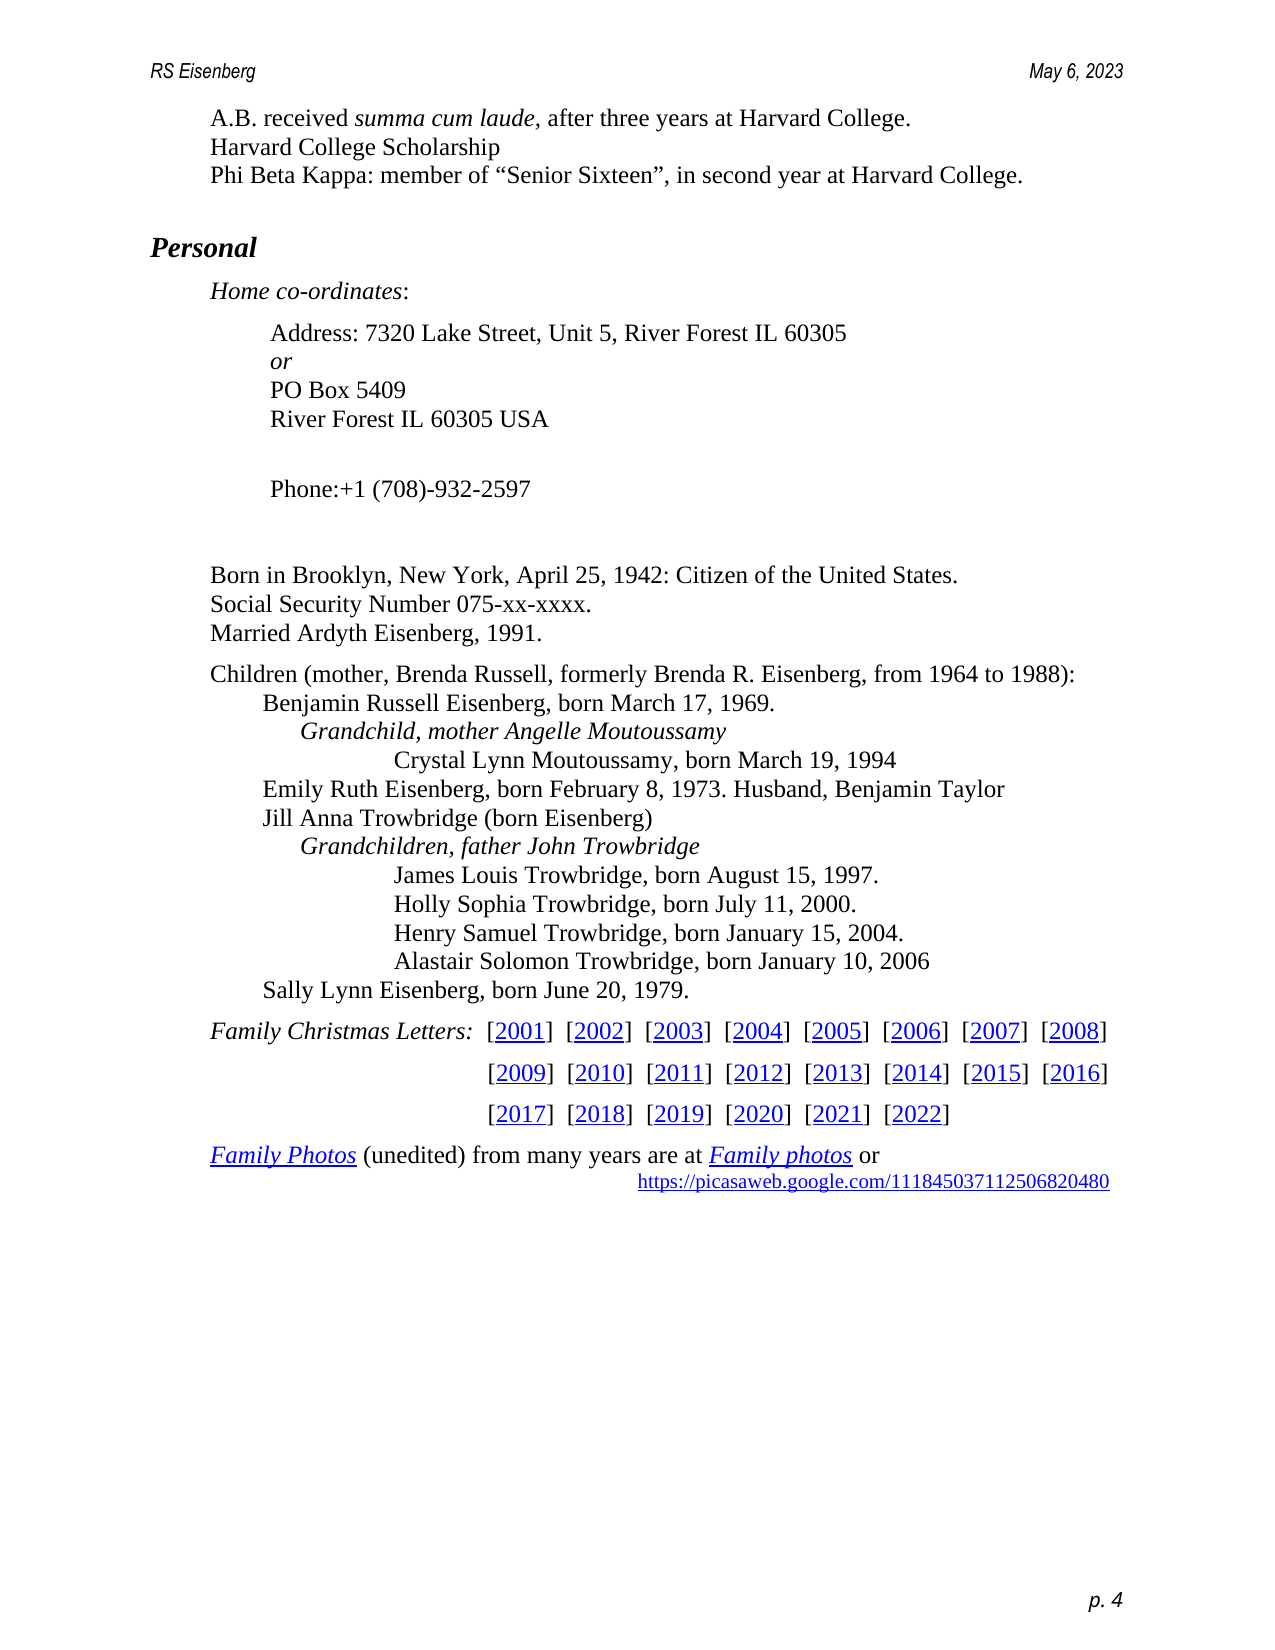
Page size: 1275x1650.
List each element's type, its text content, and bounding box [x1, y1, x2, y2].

text [2017] [2018] [2019] [2020] [2021] [2022] [210, 1099, 1125, 1128]
text Address: 7320 Lake Street, Unit 5, River Forest IL 60305 [270, 318, 1125, 346]
text Grandchildren, father John Trowbridge [210, 831, 1125, 860]
text A.B. received summa cum laude, after three years at Harvard College. [210, 103, 1125, 132]
text Benjamin Russell Eisenberg, born March 17, 1969. [210, 688, 1125, 716]
text Family Photos (unedited) from many years are at Family photos or [210, 1140, 1125, 1169]
text Sally Lynn Eisenberg, born June 20, 1979. [210, 975, 1125, 1004]
text James Louis Trowbridge, born August 15, 1997. [210, 860, 1125, 889]
text Grandchild, mother Angelle Moutoussamy [210, 716, 1125, 745]
text Jill Anna Trowbridge (born Eisenberg) [210, 803, 1125, 831]
text Family Christmas Letters: [2001] [2002] [2003] [2004] [2005] [2006] [2007] [2008] [210, 1016, 1125, 1045]
text PO Box 5409 [270, 375, 1125, 404]
text Alastair Solomon Trowbridge, born January 10, 2006 [210, 946, 1125, 975]
text Holly Sophia Trowbridge, born July 11, 2000. [210, 889, 1125, 918]
text Emily Ruth Eisenberg, born February 8, 1973. Husband, Benjamin Taylor [210, 774, 1125, 803]
text Married Ardyth Eisenberg, 1991. [210, 618, 1125, 646]
text River Forest IL 60305 USA [270, 404, 1125, 433]
text Phi Beta Kappa: member of “Senior Sixteen”, in second year at Harvard College. [210, 160, 1125, 189]
text Children (mother, Brenda Russell, formerly Brenda R. Eisenberg, from 1964 to 1988): [210, 659, 1125, 688]
text https://picasaweb.google.com/111845037112506820480 [210, 1169, 1125, 1193]
text Harvard College Scholarship [210, 132, 1125, 160]
text Crystal Lynn Moutoussamy, born March 19, 1994 [210, 745, 1125, 774]
text Phone:+1 (708)-932-2597 [270, 474, 1125, 503]
text Born in Brooklyn, New York, April 25, 1942: Citizen of the United States. [210, 560, 1125, 589]
text [2009] [2010] [2011] [2012] [2013] [2014] [2015] [2016] [210, 1058, 1125, 1086]
text Social Security Number 075-xx-xxxx. [210, 589, 1125, 618]
text Henry Samuel Trowbridge, born January 15, 2004. [210, 918, 1125, 946]
text Personal [150, 230, 1125, 264]
text Home co-ordinates: [210, 276, 1125, 305]
text or [270, 346, 1125, 375]
